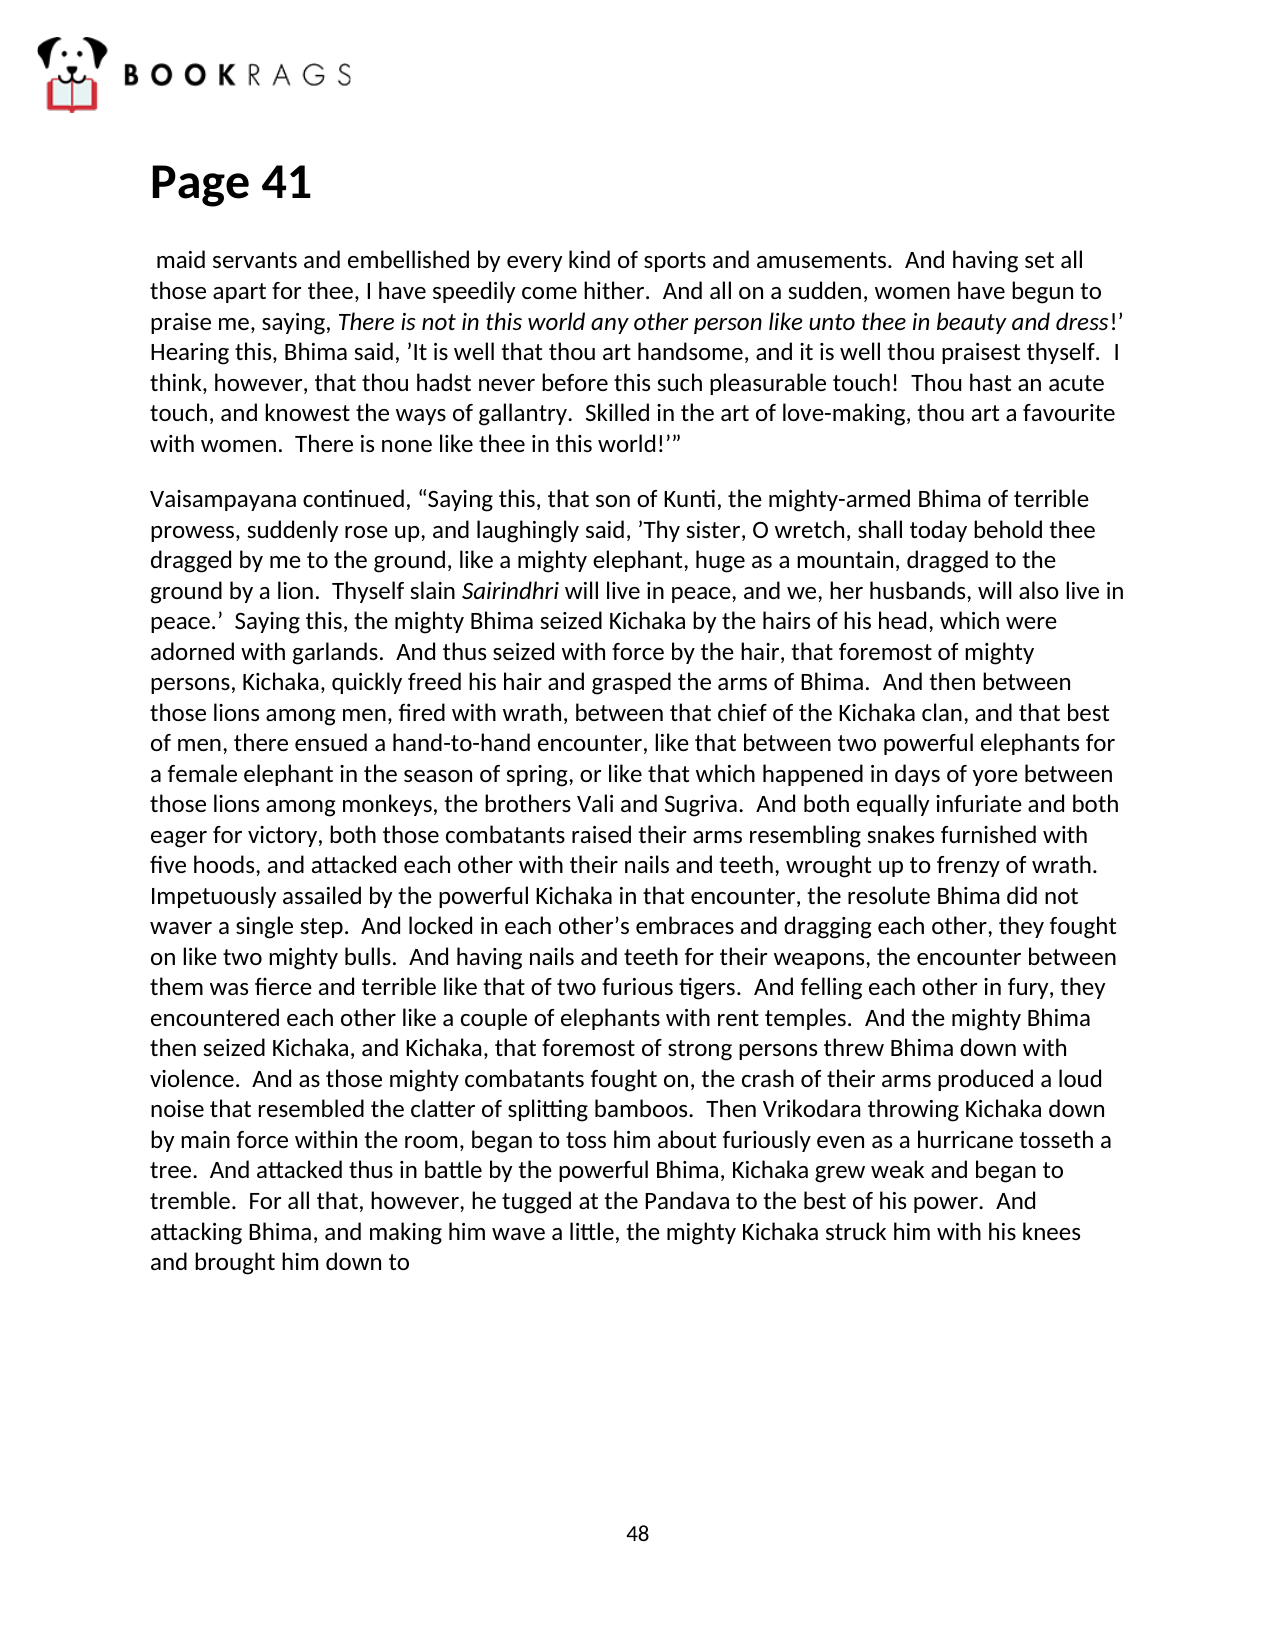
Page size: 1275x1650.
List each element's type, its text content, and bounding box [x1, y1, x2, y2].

picture [37, 37, 351, 113]
text maid servants and embellished by every kind of sports and amusements. And having set all those apart for thee, I have speedily come hither. And all on a sudden, women have begun to praise me, saying, There is not in this world any other person like unto thee in beauty and dress!’ Hearing this, Bhima said, ’It is well that thou art handsome, and it is well thou praisest thyself. I think, however, that thou hadst never before this such pleasurable touch! Thou hast an acute touch, and knowest the ways of gallantry. Skilled in the art of love-making, thou art a favourite with women. There is none like thee in this world!’” [150, 244, 1125, 458]
text Vaisampayana continued, “Saying this, that son of Kunti, the mighty-armed Bhima of terrible prowess, suddenly rose up, and laughingly said, ’Thy sister, O wretch, shall today behold thee dragged by me to the ground, like a mighty elephant, huge as a mountain, dragged to the ground by a lion. Thyself slain Sairindhri will live in peace, and we, her husbands, will also live in peace.’ Saying this, the mighty Bhima seized Kichaka by the hairs of his head, which were adorned with garlands. And thus seized with force by the hair, that foremost of mighty persons, Kichaka, quickly freed his hair and grasped the arms of Bhima. And then between those lions among men, fired with wrath, between that chief of the Kichaka clan, and that best of men, there ensued a hand-to-hand encounter, like that between two powerful elephants for a female elephant in the season of spring, or like that which happened in days of yore between those lions among monkeys, the brothers Vali and Sugriva. And both equally infuriate and both eager for victory, both those combatants raised their arms resembling snakes furnished with five hoods, and attacked each other with their nails and teeth, wrought up to frenzy of wrath. Impetuously assailed by the powerful Kichaka in that encounter, the resolute Bhima did not waver a single step. And locked in each other’s embraces and dragging each other, they fought on like two mighty bulls. And having nails and teeth for their weapons, the encounter between them was fierce and terrible like that of two furious tigers. And felling each other in fury, they encountered each other like a couple of elephants with rent temples. And the mighty Bhima then seized Kichaka, and Kichaka, that foremost of strong persons threw Bhima down with violence. And as those mighty combatants fought on, the crash of their arms produced a loud noise that resembled the clatter of splitting bamboos. Then Vrikodara throwing Kichaka down by main force within the room, began to toss him about furiously even as a hurricane tosseth a tree. And attacked thus in battle by the powerful Bhima, Kichaka grew weak and began to tremble. For all that, however, he tugged at the Pandava to the best of his power. And attacking Bhima, and making him wave a little, the mighty Kichaka struck him with his knees and brought him down to [150, 483, 1125, 1277]
text Page 41 [150, 150, 1125, 211]
